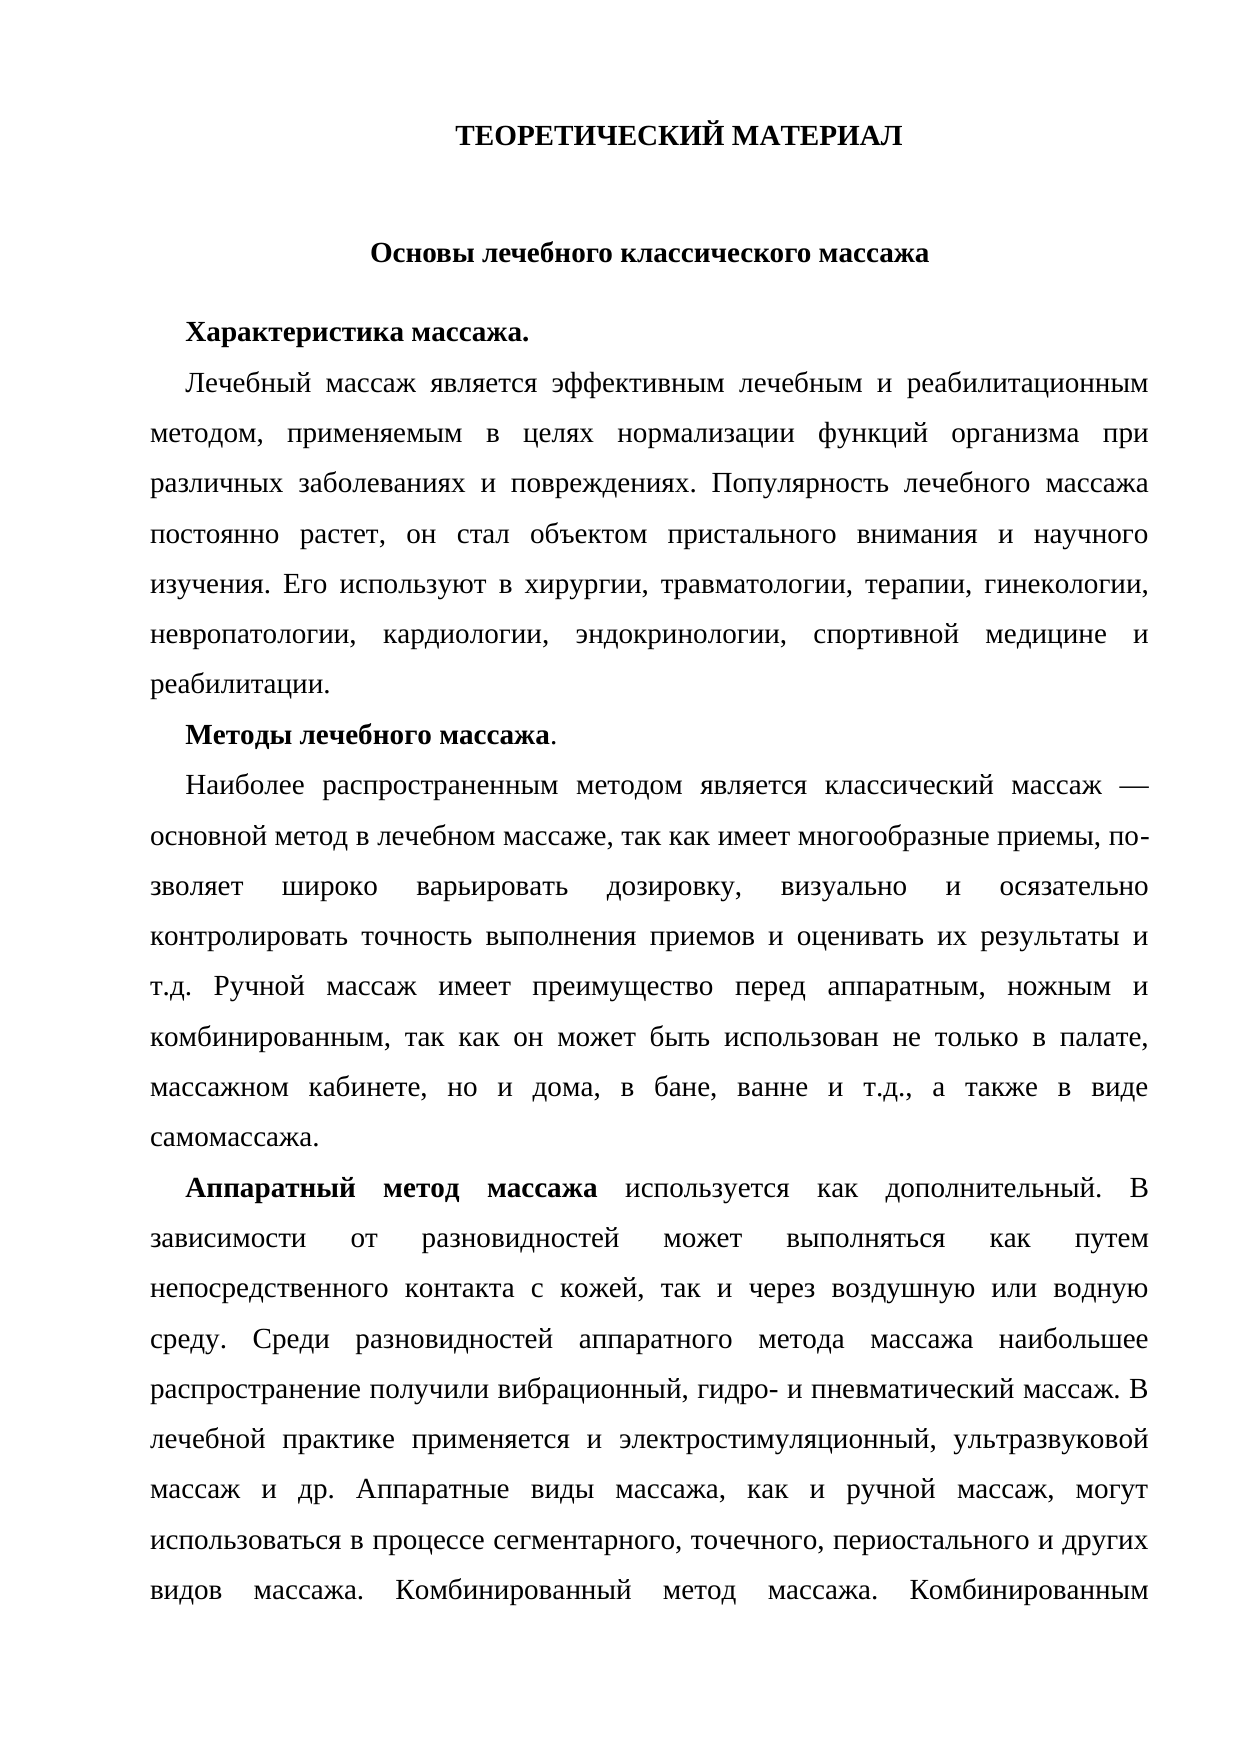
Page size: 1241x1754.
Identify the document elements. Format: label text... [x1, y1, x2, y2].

text Лечебный массаж является эффективным лечебным и реабилитационным методом, применяемым в целях нормализации функций организма при различных заболеваниях и повреждениях. Популярность лечебного массажа постоянно растет, он стал объектом пристального внимания и научного изучения. Его используют в хирургии, травматологии, терапии, гинекологии, невропатологии, кардиологии, эндокринологии, спортивной медицине и реабилитации. [150, 365, 1149, 700]
text Методы лечебного массажа. [150, 717, 1149, 751]
text Наиболее распространенным методом является классический массаж — основной метод в лечебном массаже, так как имеет многообразные приемы, позволяет широко варьировать дозировку, визуально и осязательно контролировать точность выполнения приемов и оценивать их результаты и т.д. Ручной массаж имеет преимущество перед аппаратным, ножным и комбинированным, так как он может быть использован не только в палате, массажном кабинете, но и дома, в бане, ванне и т.д., а также в виде самомассажа. [150, 767, 1149, 1153]
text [150, 1170, 1149, 1606]
text ТЕОРЕТИЧЕСКИЙ МАТЕРИАЛ [148, 106, 1152, 156]
text Характеристика массажа. [150, 314, 1149, 348]
text Основы лечебного классического массажа [148, 235, 1152, 268]
